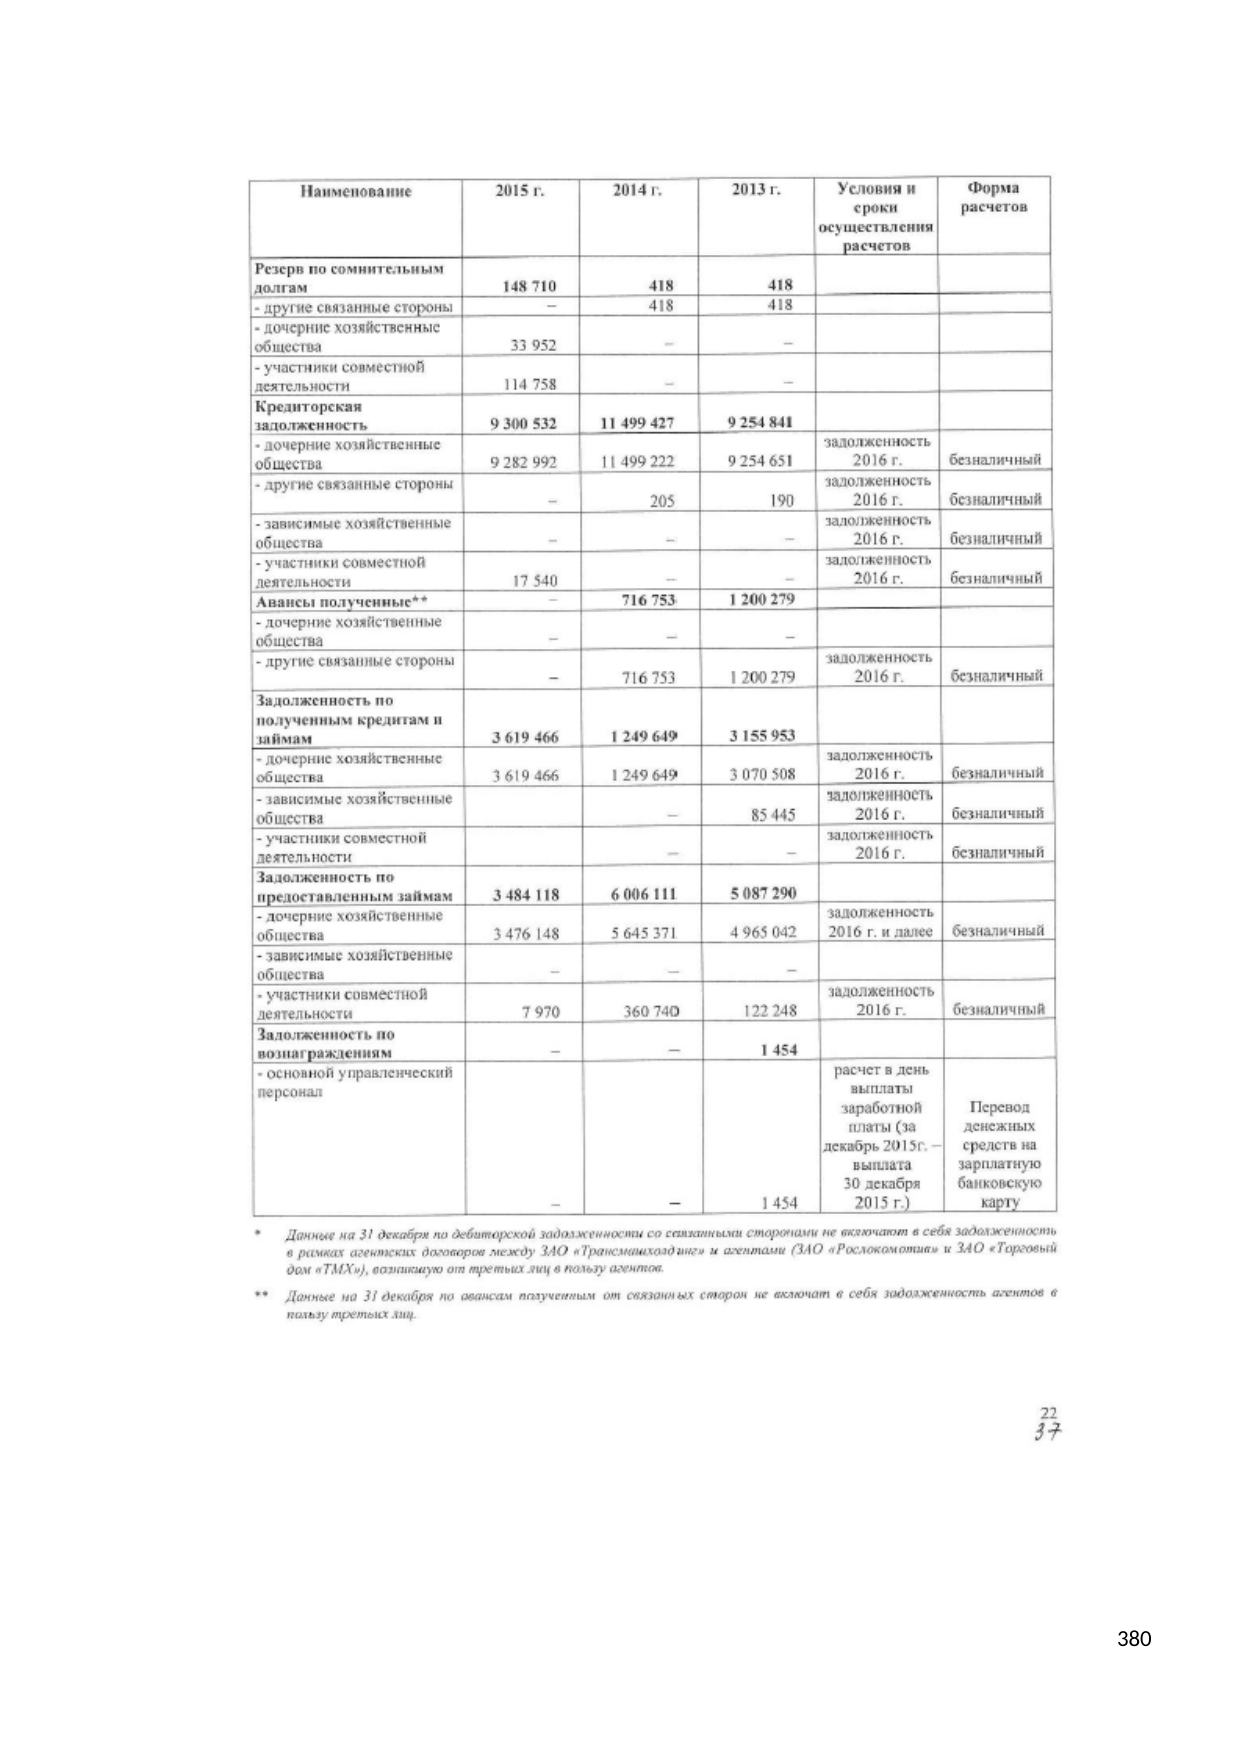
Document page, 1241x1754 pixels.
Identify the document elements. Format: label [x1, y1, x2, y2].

picture [177, 118, 1089, 1461]
